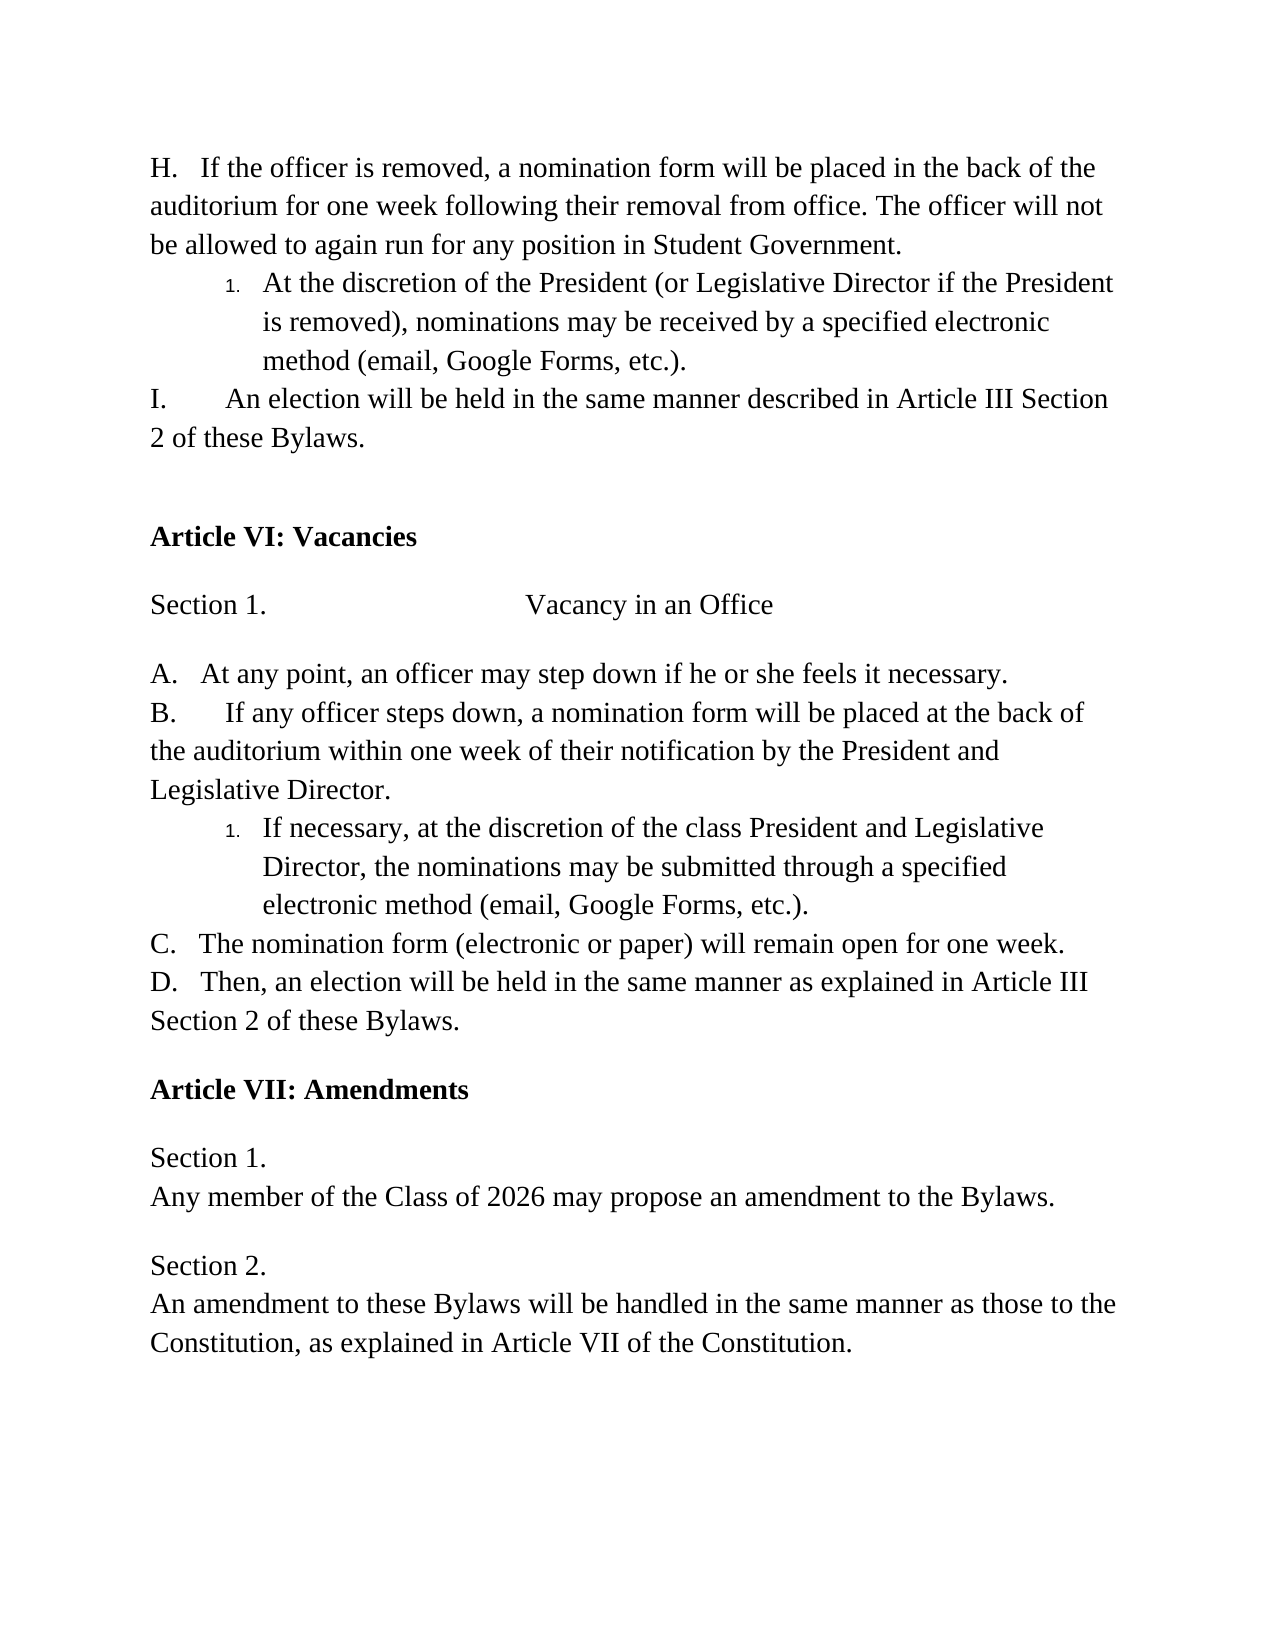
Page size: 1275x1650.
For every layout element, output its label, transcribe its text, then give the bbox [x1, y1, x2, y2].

text An amendment to these Bylaws will be handled in the same manner as those to the Constitution, as explained in Article VII of the Constitution. [150, 1286, 1125, 1358]
text I. An election will be held in the same manner described in Article III Section 2 of these Bylaws. [150, 381, 1125, 453]
text Section 2. [150, 1248, 1125, 1281]
text Section 1. Vacancy in an Office [150, 587, 1125, 621]
list At the discretion of the President (or Legislative Director if the President is removed), nominations may be received by a specified electronic method (email, Google Forms, etc.). [225, 266, 1125, 376]
text Any member of the Class of 2026 may propose an amendment to the Bylaws. [150, 1179, 1125, 1213]
text B. If any officer steps down, a nomination form will be placed at the back of the auditorium within one week of their notification by the President and Legislative Director. [150, 695, 1125, 805]
text D. Then, an election will be held in the same manner as explained in Article III Section 2 of these Bylaws. [150, 964, 1125, 1037]
text C. The nomination form (electronic or paper) will remain open for one week. [150, 926, 1125, 959]
text Section 1. [150, 1141, 1125, 1174]
text Article VI: Vacancies [150, 519, 1125, 552]
text H. If the officer is removed, a nomination form will be placed in the back of the auditorium for one week following their removal from office. The officer will not be allowed to again run for any position in Student Government. [150, 150, 1125, 261]
text Article VII: Amendments [150, 1072, 1125, 1105]
list If necessary, at the discretion of the class President and Legislative Director, the nominations may be submitted through a specified electronic method (email, Google Forms, etc.). [225, 810, 1125, 921]
text A. At any point, an officer may step down if he or she feels it necessary. [150, 656, 1125, 690]
